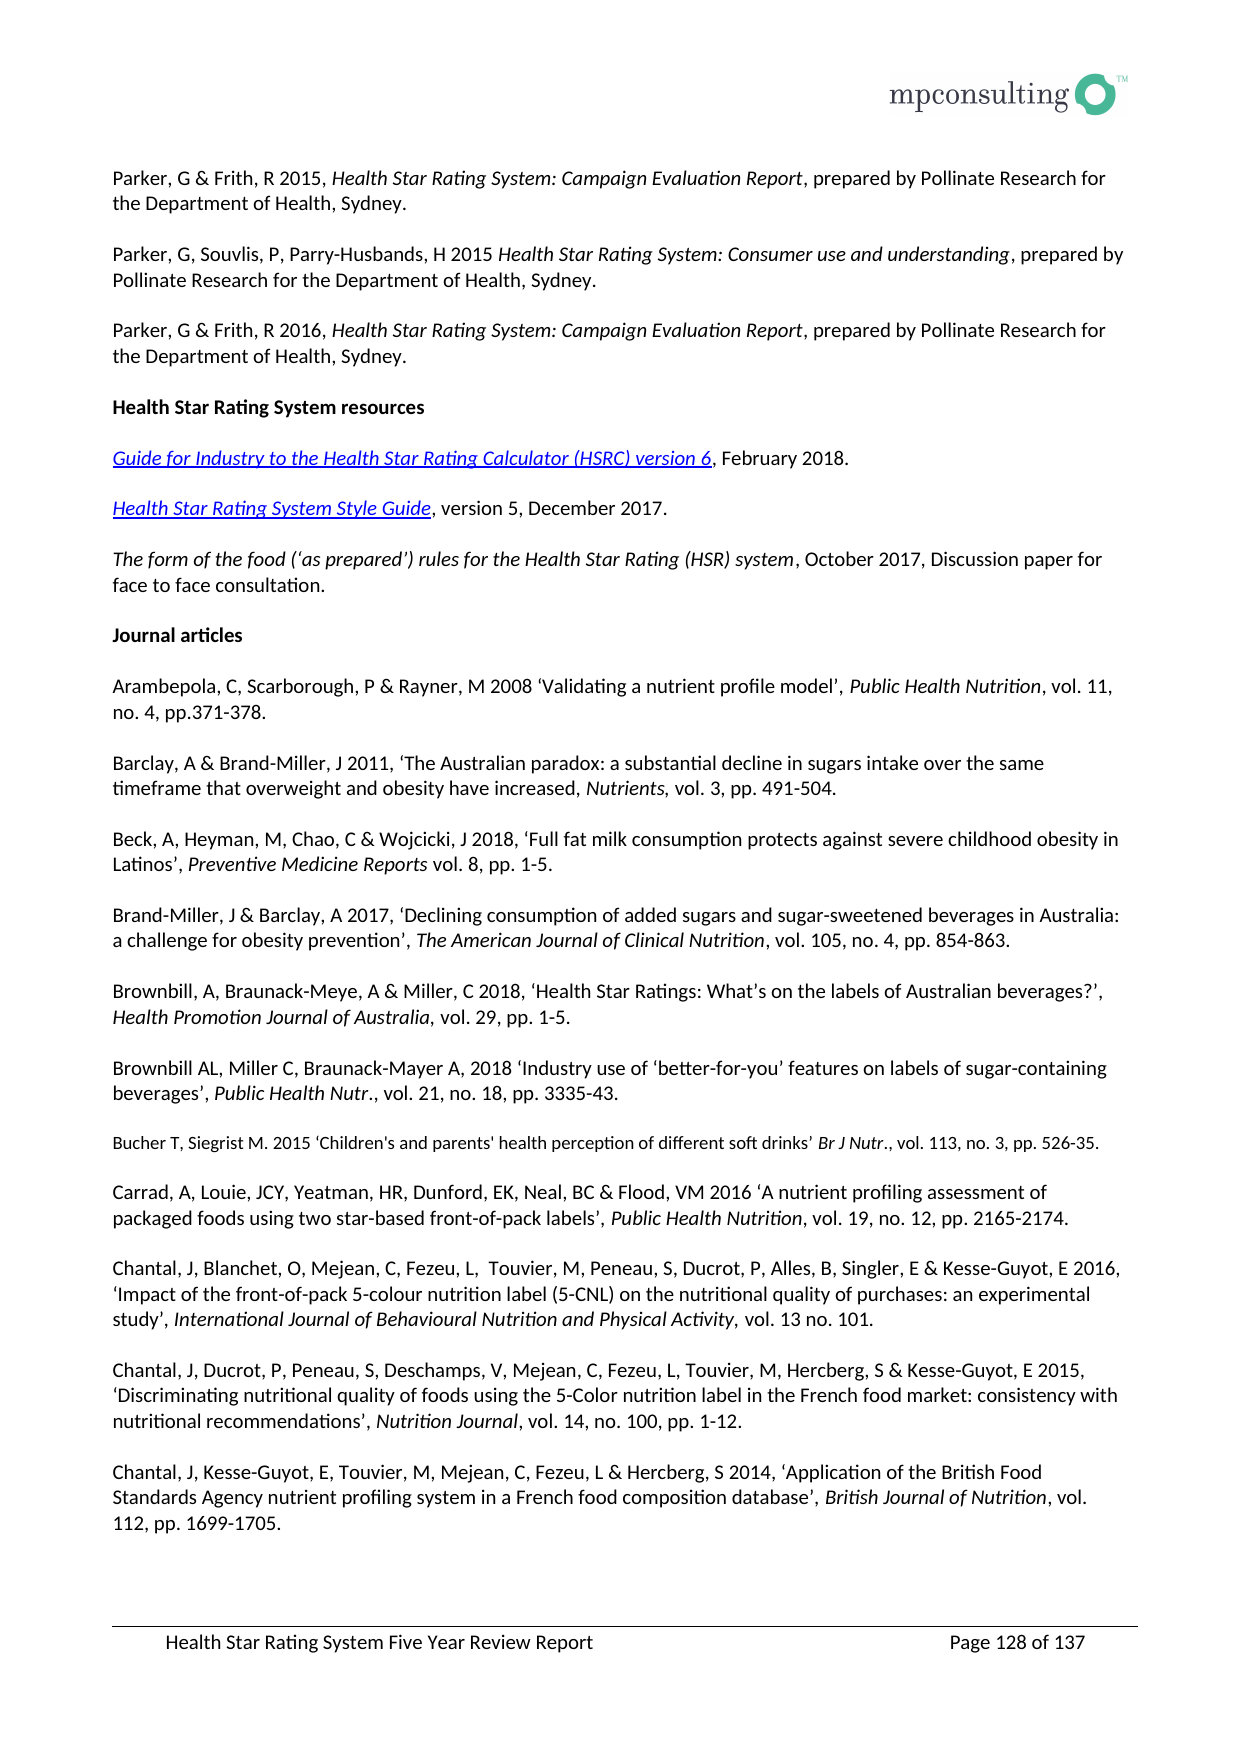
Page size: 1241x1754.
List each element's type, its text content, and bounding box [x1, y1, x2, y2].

text Health Star Rating System Style Guide, version 5, December 2017. [112, 496, 1128, 521]
text Chantal, J, Blanchet, O, Mejean, C, Fezeu, L, Touvier, M, Peneau, S, Ducrot, P, Alles, B, Singler, E & Kesse-Guyot, E 2016, ‘Impact of the front-of-pack 5-colour nutrition label (5-CNL) on the nutritional quality of purchases: an experimental study’, International Journal of Behavioural Nutrition and Physical Activity, vol. 13 no. 101. [112, 1256, 1128, 1332]
subtitle Health Star Rating System resources [112, 394, 1128, 419]
text Carrad, A, Louie, JCY, Yeatman, HR, Dunford, EK, Neal, BC & Flood, VM 2016 ‘A nutrient profiling assessment of packaged foods using two star-based front-of-pack labels’, Public Health Nutrition, vol. 19, no. 12, pp. 2165-2174. [112, 1179, 1128, 1230]
text Brownbill AL, Miller C, Braunack-Mayer A, 2018 ‘Industry use of ‘better-for-you’ features on labels of sugar-containing beverages’, Public Health Nutr., vol. 21, no. 18, pp. 3335-43. [112, 1055, 1128, 1106]
text Chantal, J, Ducrot, P, Peneau, S, Deschamps, V, Mejean, C, Fezeu, L, Touvier, M, Hercberg, S & Kesse-Guyot, E 2015, ‘Discriminating nutritional quality of foods using the 5-Color nutrition label in the French food market: consistency with nutritional recommendations’, Nutrition Journal, vol. 14, no. 100, pp. 1-12. [112, 1357, 1128, 1433]
text Bucher T, Siegrist M. 2015 ‘Children's and parents' health perception of different soft drinks’ Br J Nutr., vol. 113, no. 3, pp. 526-35. [112, 1131, 1128, 1154]
text Brownbill, A, Braunack-Meye, A & Miller, C 2018, ‘Health Star Ratings: What’s on the labels of Australian beverages?’, Health Promotion Journal of Australia, vol. 29, pp. 1-5. [112, 978, 1128, 1029]
text The form of the food (‘as prepared’) rules for the Health Star Rating (HSR) system, October 2017, Discussion paper for face to face consultation. [112, 546, 1128, 597]
text Brand-Miller, J & Barclay, A 2017, ‘Declining consumption of added sugars and sugar-sweetened beverages in Australia: a challenge for obesity prevention’, The American Journal of Clinical Nutrition, vol. 105, no. 4, pp. 854-863. [112, 902, 1128, 953]
text Parker, G & Frith, R 2016, Health Star Rating System: Campaign Evaluation Report, prepared by Pollinate Research for the Department of Health, Sydney. [112, 318, 1128, 368]
text Parker, G, Souvlis, P, Parry-Husbands, H 2015 Health Star Rating System: Consumer use and understanding, prepared by Pollinate Research for the Department of Health, Sydney. [112, 241, 1128, 292]
text Arambepola, C, Scarborough, P & Rayner, M 2008 ‘Validating a nutrient profile model’, Public Health Nutrition, vol. 11, no. 4, pp.371-378. [112, 673, 1128, 724]
text Barclay, A & Brand-Miller, J 2011, ‘The Australian paradox: a substantial decline in sugars intake over the same timeframe that overweight and obesity have increased, Nutrients, vol. 3, pp. 491-504. [112, 750, 1128, 801]
text Guide for Industry to the Health Star Rating Calculator (HSRC) version 6, February 2018. [112, 445, 1128, 470]
picture [889, 73, 1129, 116]
text Beck, A, Heyman, M, Chao, C & Wojcicki, J 2018, ‘Full fat milk consumption protects against severe childhood obesity in Latinos’, Preventive Medicine Reports vol. 8, pp. 1-5. [112, 826, 1128, 877]
text Journal articles [112, 623, 1128, 648]
text Chantal, J, Kesse-Guyot, E, Touvier, M, Mejean, C, Fezeu, L & Hercberg, S 2014, ‘Application of the British Food Standards Agency nutrient profiling system in a French food composition database’, British Journal of Nutrition, vol. 112, pp. 1699-1705. [112, 1459, 1128, 1535]
text Parker, G & Frith, R 2015, Health Star Rating System: Campaign Evaluation Report, prepared by Pollinate Research for the Department of Health, Sydney. [112, 165, 1128, 216]
